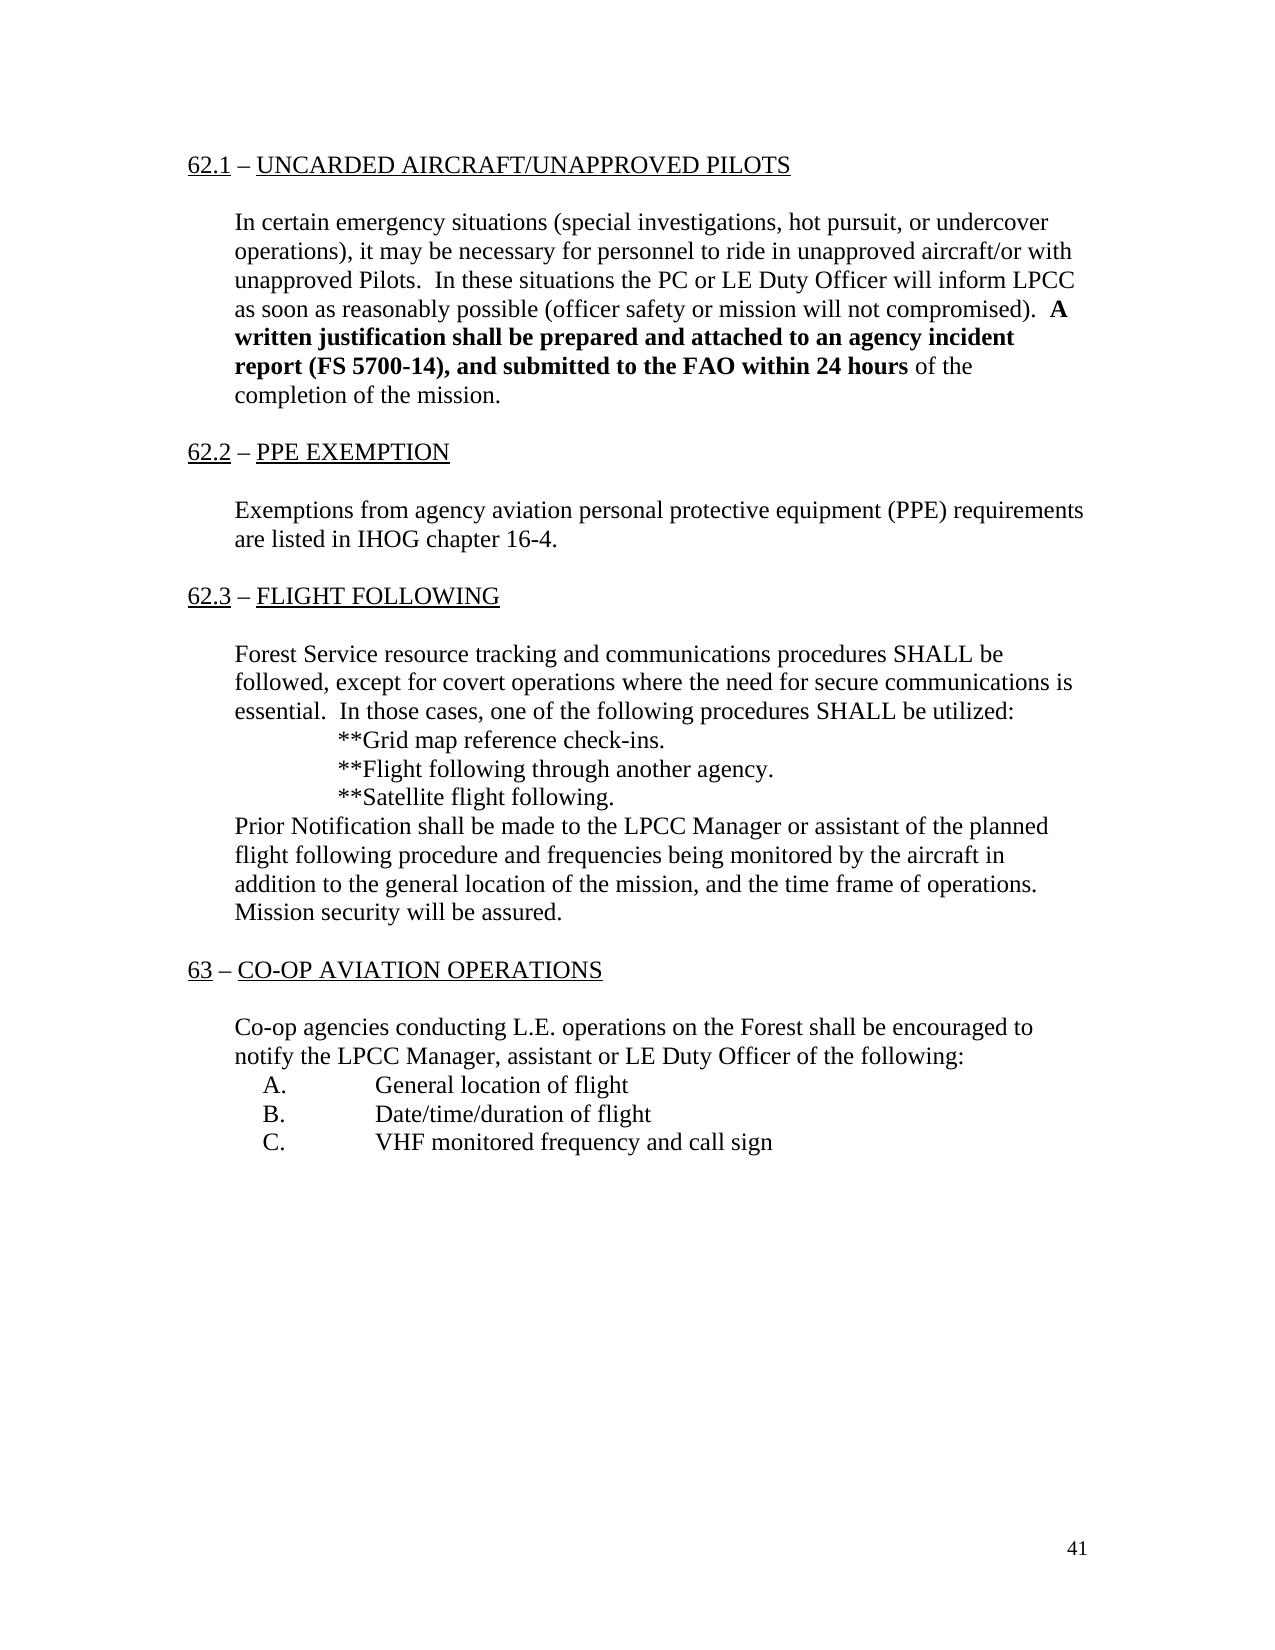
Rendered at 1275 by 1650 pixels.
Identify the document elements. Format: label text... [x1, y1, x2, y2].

list General location of flight [262, 1070, 1087, 1099]
text In certain emergency situations (special investigations, hot pursuit, or undercover operations), it may be necessary for personnel to ride in unapproved aircraft/or with unapproved Pilots. In these situations the PC or LE Duty Officer will inform LPCC as soon as reasonably possible (officer safety or mission will not compromised). A written justification shall be prepared and attached to an agency incident report (FS 5700-14), and submitted to the FAO within 24 hours of the completion of the mission. [234, 207, 1087, 409]
text 63 – CO-OP AVIATION OPERATIONS [187, 955, 1087, 984]
text Exemptions from agency aviation personal protective equipment (PPE) requirements are listed in IHOG chapter 16-4. [234, 495, 1087, 552]
list VHF monitored frequency and call sign [262, 1127, 1087, 1156]
text Prior Notification shall be made to the LPCC Manager or assistant of the planned flight following procedure and frequencies being monitored by the aircraft in addition to the general location of the mission, and the time frame of operations. Mission security will be assured. [234, 811, 1087, 926]
list Date/time/duration of flight [262, 1099, 1087, 1127]
text Co-op agencies conducting L.E. operations on the Forest shall be encouraged to notify the LPCC Manager, assistant or LE Duty Officer of the following: [234, 1012, 1087, 1070]
text 62.2 – PPE EXEMPTION [187, 437, 1087, 466]
text **Grid map reference check-ins. [234, 725, 1087, 754]
text **Flight following through another agency. [234, 754, 1087, 782]
text 62.1 – UNCARDED AIRCRAFT/UNAPPROVED PILOTS [187, 150, 1087, 179]
text 62.3 – FLIGHT FOLLOWING [187, 581, 1087, 610]
text Forest Service resource tracking and communications procedures SHALL be followed, except for covert operations where the need for secure communications is essential. In those cases, one of the following procedures SHALL be utilized: [234, 639, 1087, 725]
text **Satellite flight following. [234, 782, 1087, 811]
